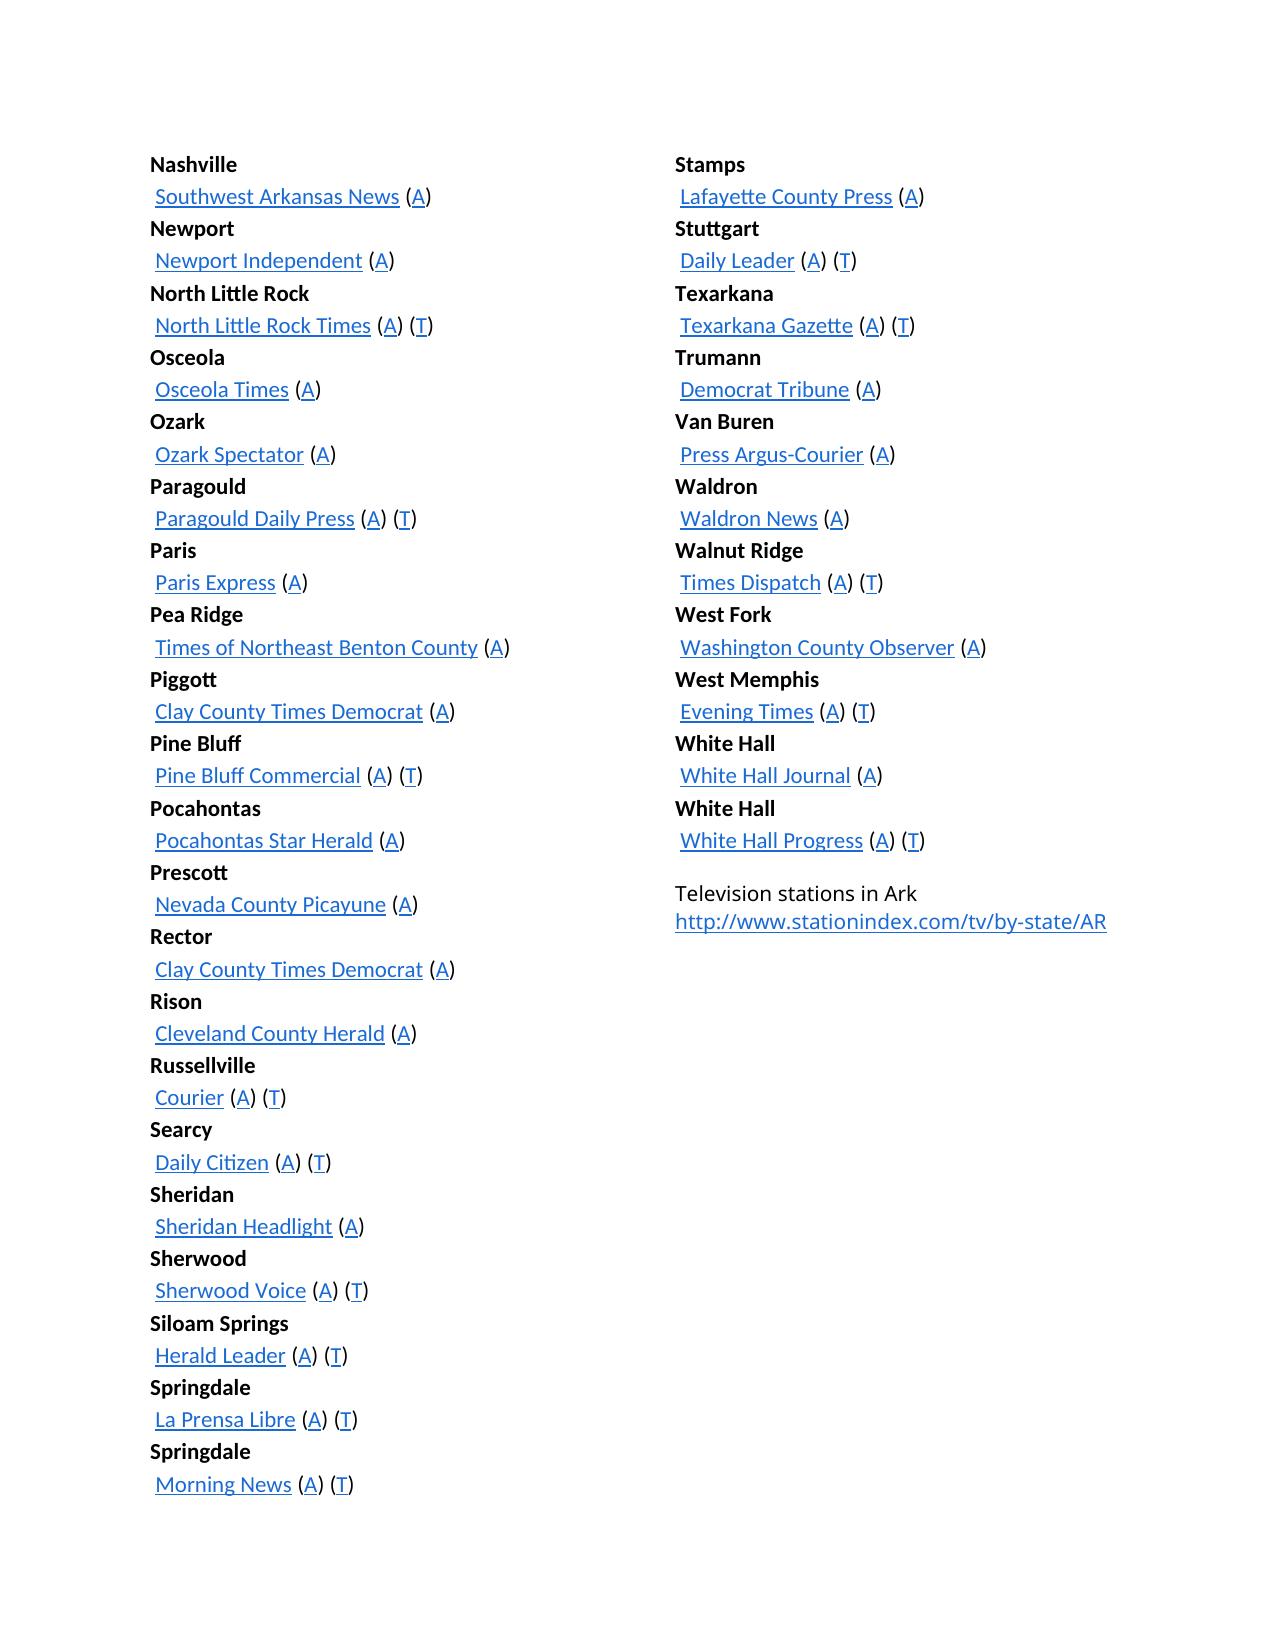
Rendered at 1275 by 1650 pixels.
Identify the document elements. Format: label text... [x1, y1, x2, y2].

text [675, 150, 1125, 854]
text Television stations in Ark [675, 879, 1125, 907]
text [150, 150, 600, 1498]
text http://www.stationindex.com/tv/by-state/AR [675, 907, 1125, 936]
